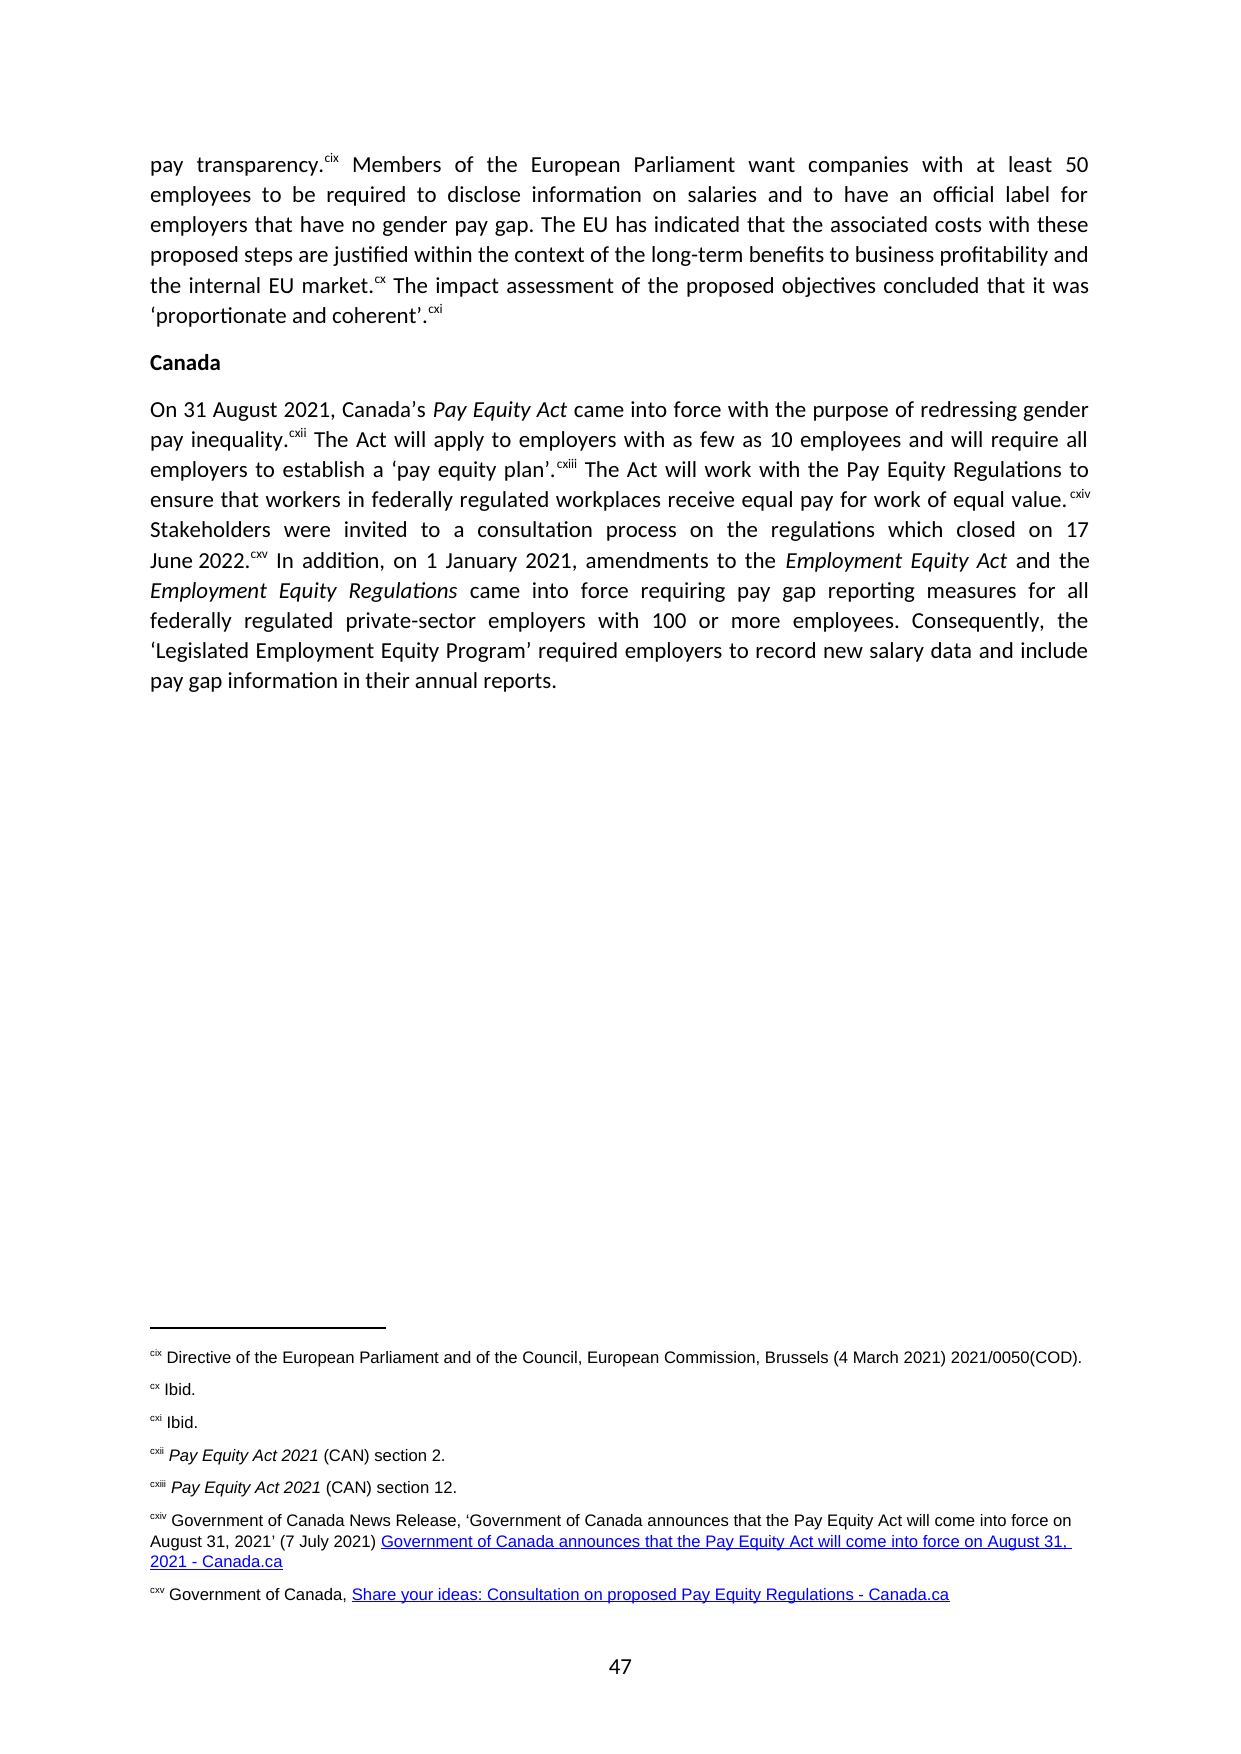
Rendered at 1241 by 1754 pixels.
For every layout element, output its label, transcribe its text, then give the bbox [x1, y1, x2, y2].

text Canada [150, 348, 1090, 376]
text On 31 August 2021, Canada’s Pay Equity Act came into force with the purpose of redressing gender pay inequality. The Act will apply to employers with as few as 10 employees and will require all employers to establish a ‘pay equity plan’. The Act will work with the Pay Equity Regulations to ensure that workers in federally regulated workplaces receive equal pay for work of equal value. Stakeholders were invited to a consultation process on the regulations which closed on 17 June 2022. In addition, on 1 January 2021, amendments to the Employment Equity Act and the Employment Equity Regulations came into force requiring pay gap reporting measures for all federally regulated private-sector employers with 100 or more employees. Consequently, the ‘Legislated Employment Equity Program’ required employers to record new salary data and include pay gap information in their annual reports. [150, 395, 1090, 695]
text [150, 150, 1090, 329]
